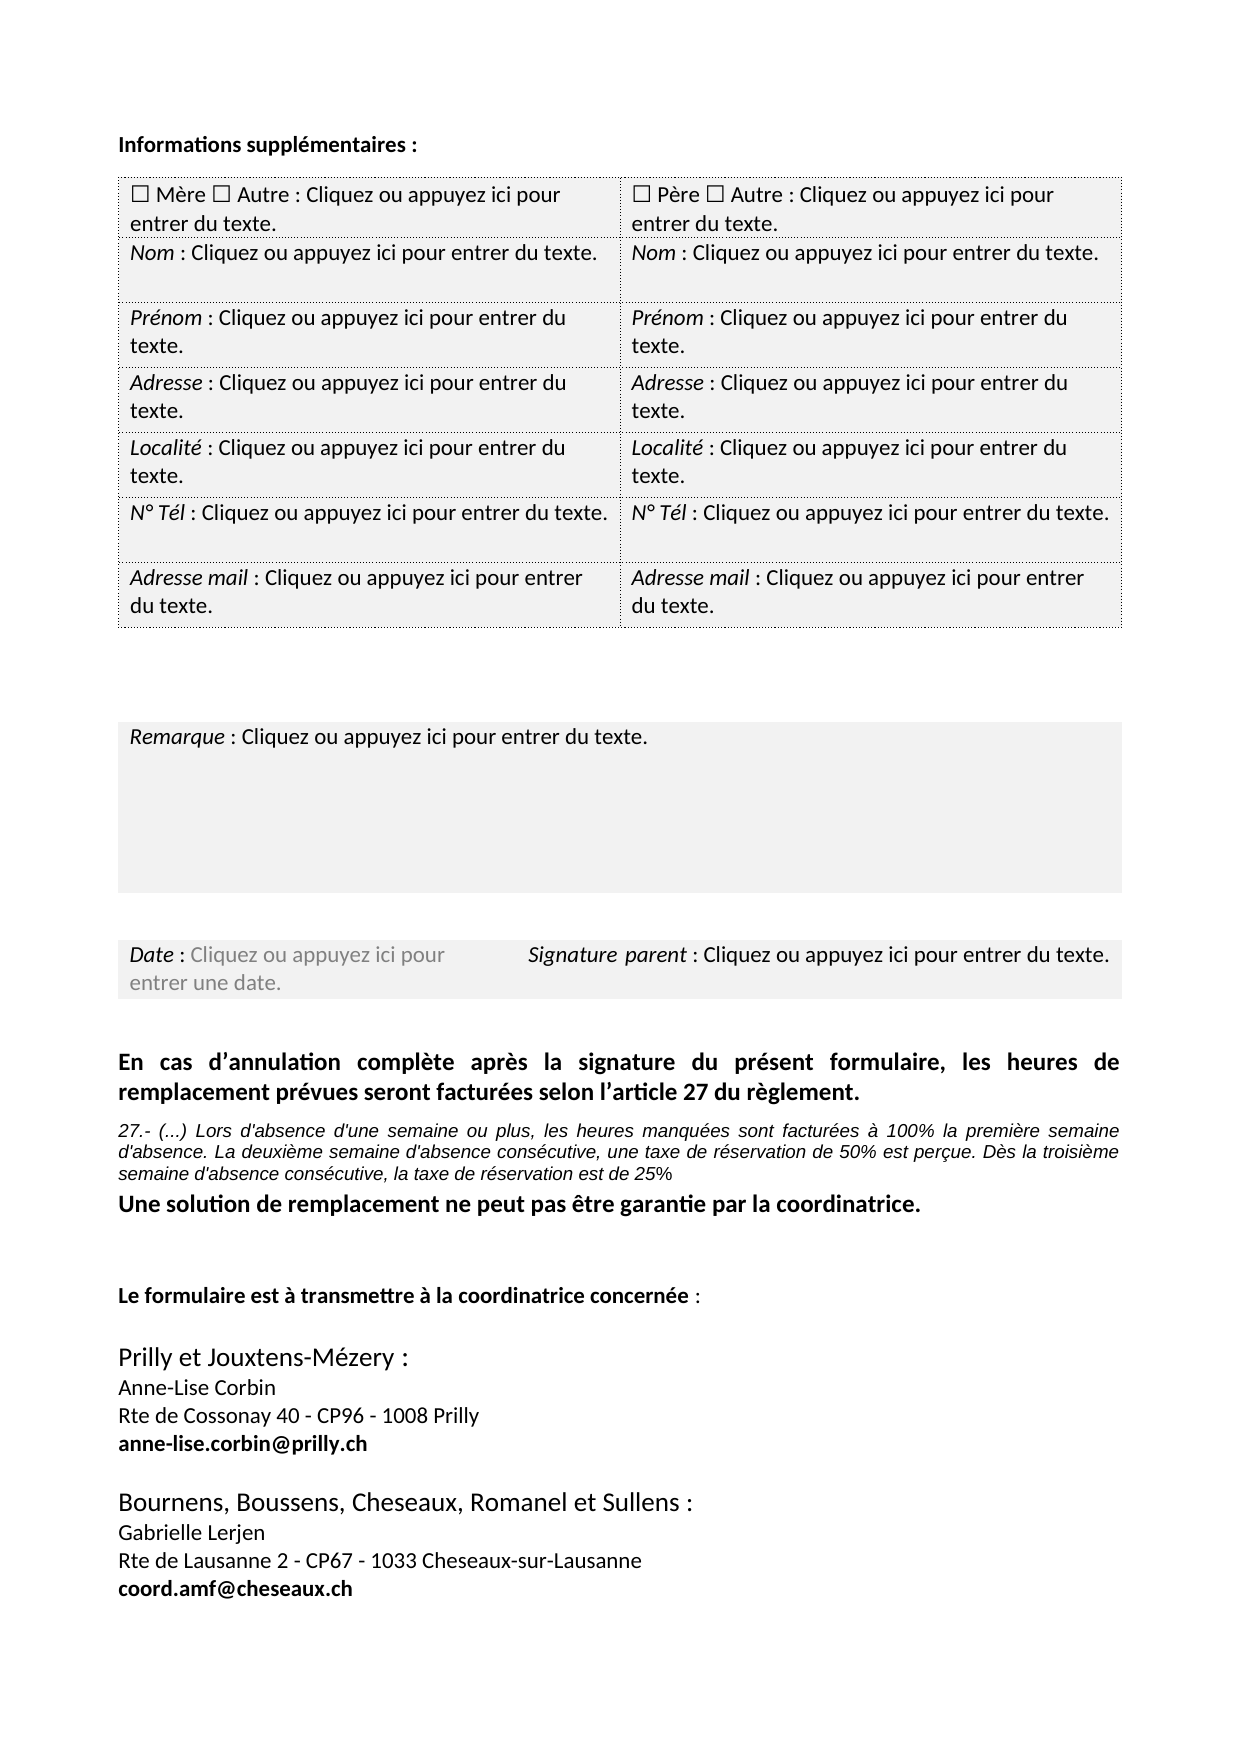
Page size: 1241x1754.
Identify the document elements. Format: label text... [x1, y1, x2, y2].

text Anne-Lise Corbin [118, 1373, 1122, 1401]
text Une solution de remplacement ne peut pas être garantie par la coordinatrice. [118, 1188, 1122, 1219]
text Rte de Lausanne 2 - CP67 - 1033 Cheseaux-sur-Lausanne [118, 1546, 1122, 1574]
table_cell Adresse : [620, 367, 1122, 432]
table_header Date : [118, 940, 517, 999]
table_cell Adresse mail : [119, 562, 620, 627]
table_cell N° Tél : [620, 497, 1122, 562]
table_cell Localité : [620, 432, 1122, 497]
text coord.amf@cheseaux.ch [118, 1574, 1122, 1602]
text Informations supplémentaires : [118, 130, 1122, 158]
text Rte de Cossonay 40 - CP96 - 1008 Prilly [118, 1401, 1122, 1429]
table_cell Prénom : [119, 302, 620, 367]
table_cell N° Tél : [119, 497, 620, 562]
text Le formulaire est à transmettre à la coordinatrice concernée : [118, 1282, 1122, 1309]
table_cell Localité : [119, 432, 620, 497]
table_header Remarque : [118, 722, 1122, 893]
table_cell Nom : [620, 237, 1122, 302]
table_cell Adresse mail : [620, 562, 1122, 627]
table_header Père Autre : [620, 177, 1122, 237]
table_cell Adresse : [119, 367, 620, 432]
table_cell Prénom : [620, 302, 1122, 367]
text Prilly et Jouxtens-Mézery : [118, 1338, 1122, 1373]
text 27.- (...) Lors d'absence d'une semaine ou plus, les heures manquées sont facturées à 100% la première semaine d'absence. La deuxième semaine d'absence consécutive, une taxe de réservation de 50% est perçue. Dès la troisième semaine d'absence consécutive, la taxe de réservation est de 25% [118, 1119, 1122, 1184]
table_header Mère Autre : [119, 177, 620, 237]
text En cas d’annulation complète après la signature du présent formulaire, les heures de remplacement prévues seront facturées selon l’article 27 du règlement. [118, 1046, 1122, 1107]
table_cell Nom : [119, 237, 620, 302]
text Bournens, Boussens, Cheseaux, Romanel et Sullens : [118, 1485, 1122, 1518]
table_header Signature parent : [517, 940, 1122, 999]
text Gabrielle Lerjen [118, 1518, 1122, 1546]
text anne-lise.corbin@prilly.ch [118, 1429, 1122, 1457]
